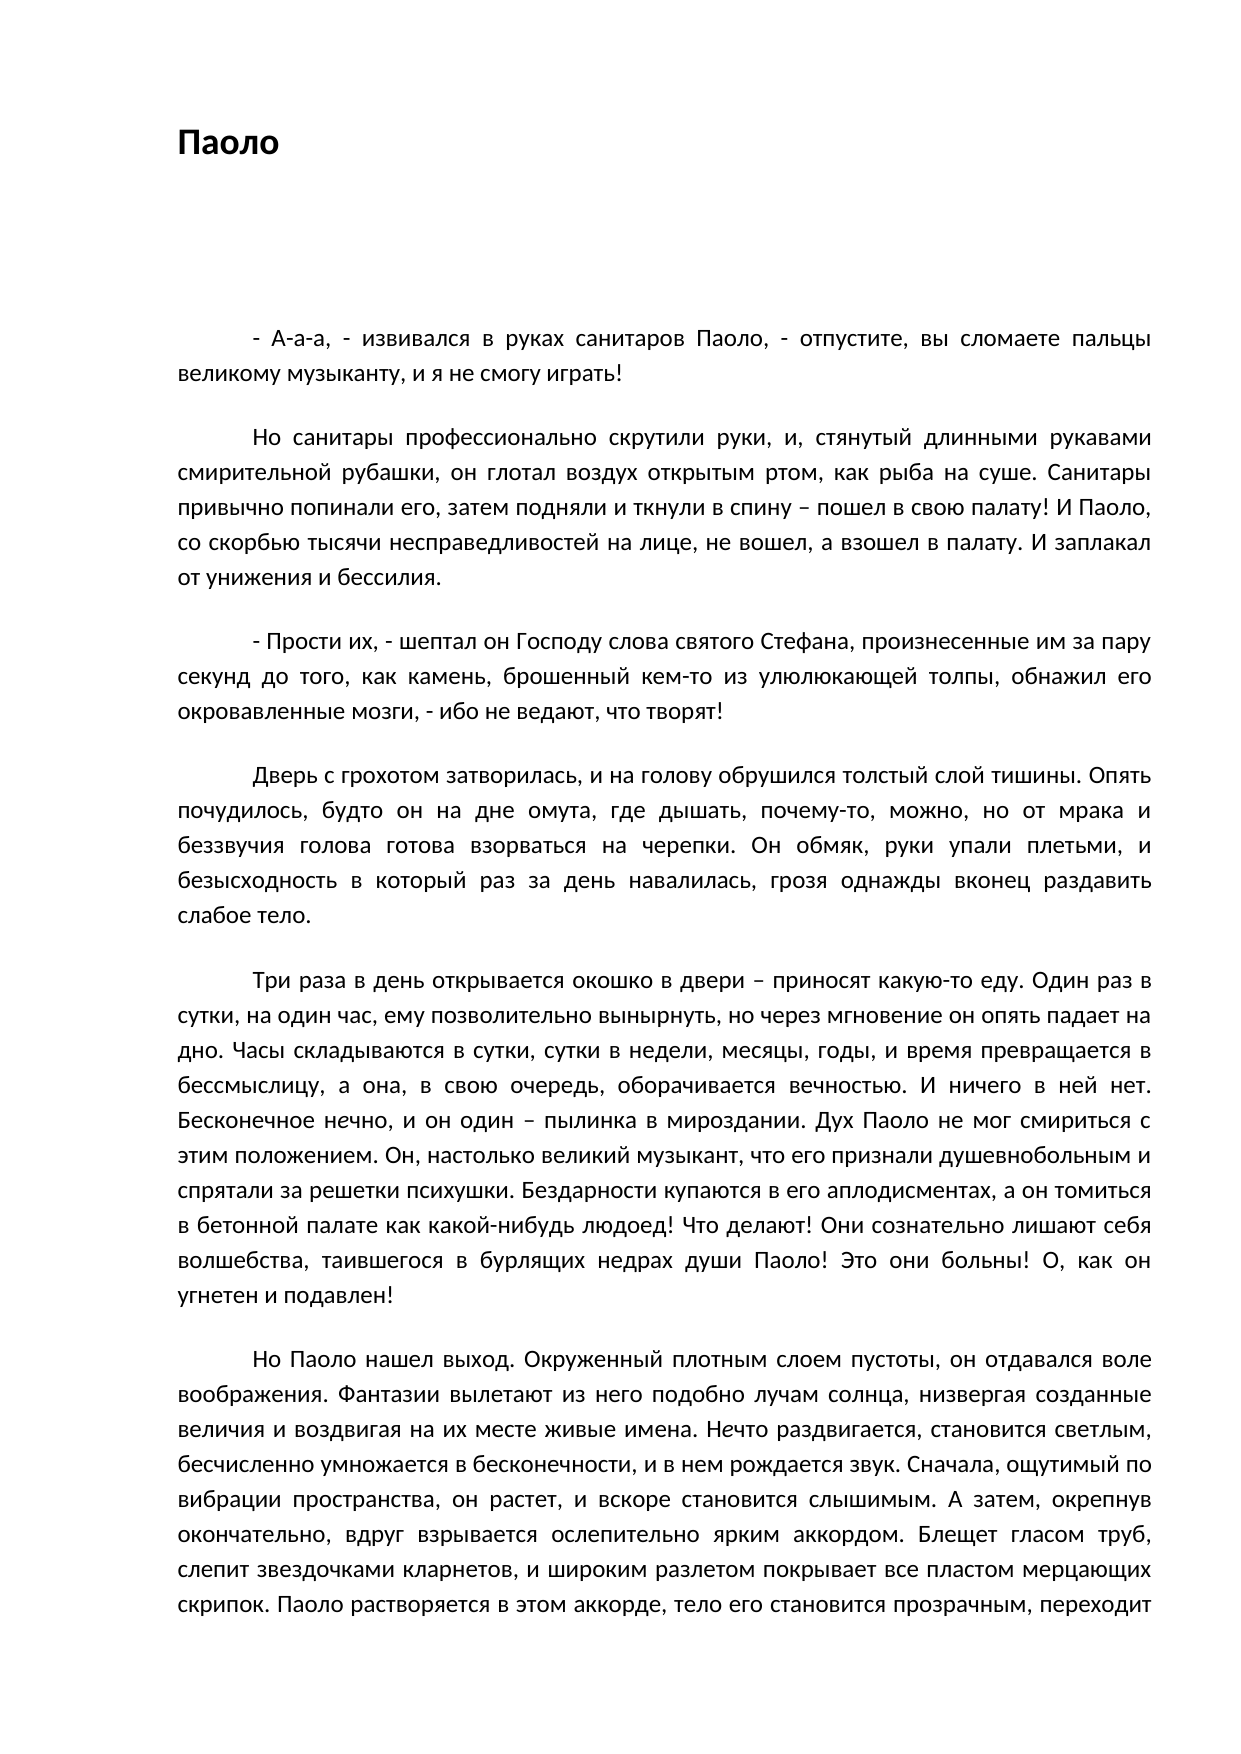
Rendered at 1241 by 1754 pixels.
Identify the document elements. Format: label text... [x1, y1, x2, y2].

text Но санитары профессионально скрутили руки, и, стянутый длинными рукавами смирительной рубашки, он глотал воздух открытым ртом, как рыба на суше. Санитары привычно попинали его, затем подняли и ткнули в спину – пошел в свою палату! И Паоло, со скорбью тысячи несправедливостей на лице, не вошел, а взошел в палату. И заплакал от унижения и бессилия. [177, 421, 1152, 592]
text Три раза в день открывается окошко в двери – приносят какую-то еду. Один раз в сутки, на один час, ему позволительно вынырнуть, но через мгновение он опять падает на дно. Часы складываются в сутки, сутки в недели, месяцы, годы, и время превращается в бессмыслицу, а она, в свою очередь, оборачивается вечностью. И ничего в ней нет. Бесконечное нечно, и он один – пылинка в мироздании. Дух Паоло не мог смириться с этим положением. Он, настолько великий музыкант, что его признали душевнобольным и спрятали за решетки психушки. Бездарности купаются в его аплодисментах, а он томиться в бетонной палате как какой-нибудь людоед! Что делают! Они сознательно лишают себя волшебства, таившегося в бурлящих недрах души Паоло! Это они больны! О, как он угнетен и подавлен! [177, 964, 1152, 1309]
text - А-а-а, - извивался в руках санитаров Паоло, - отпустите, вы сломаете пальцы великому музыканту, и я не смогу играть! [177, 322, 1152, 388]
text Дверь с грохотом затворилась, и на голову обрушился толстый слой тишины. Опять почудилось, будто он на дне омута, где дышать, почему-то, можно, но от мрака и беззвучия голова готова взорваться на черепки. Он обмяк, руки упали плетьми, и безысходность в который раз за день навалилась, грозя однажды вконец раздавить слабое тело. [177, 759, 1152, 930]
text - Прости их, - шептал он Господу слова святого Стефана, произнесенные им за пару секунд до того, как камень, брошенный кем-то из улюлюкающей толпы, обнажил его окровавленные мозги, - ибо не ведают, что творят! [177, 625, 1152, 726]
subtitle Паоло [177, 118, 1152, 164]
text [177, 1343, 1152, 1618]
